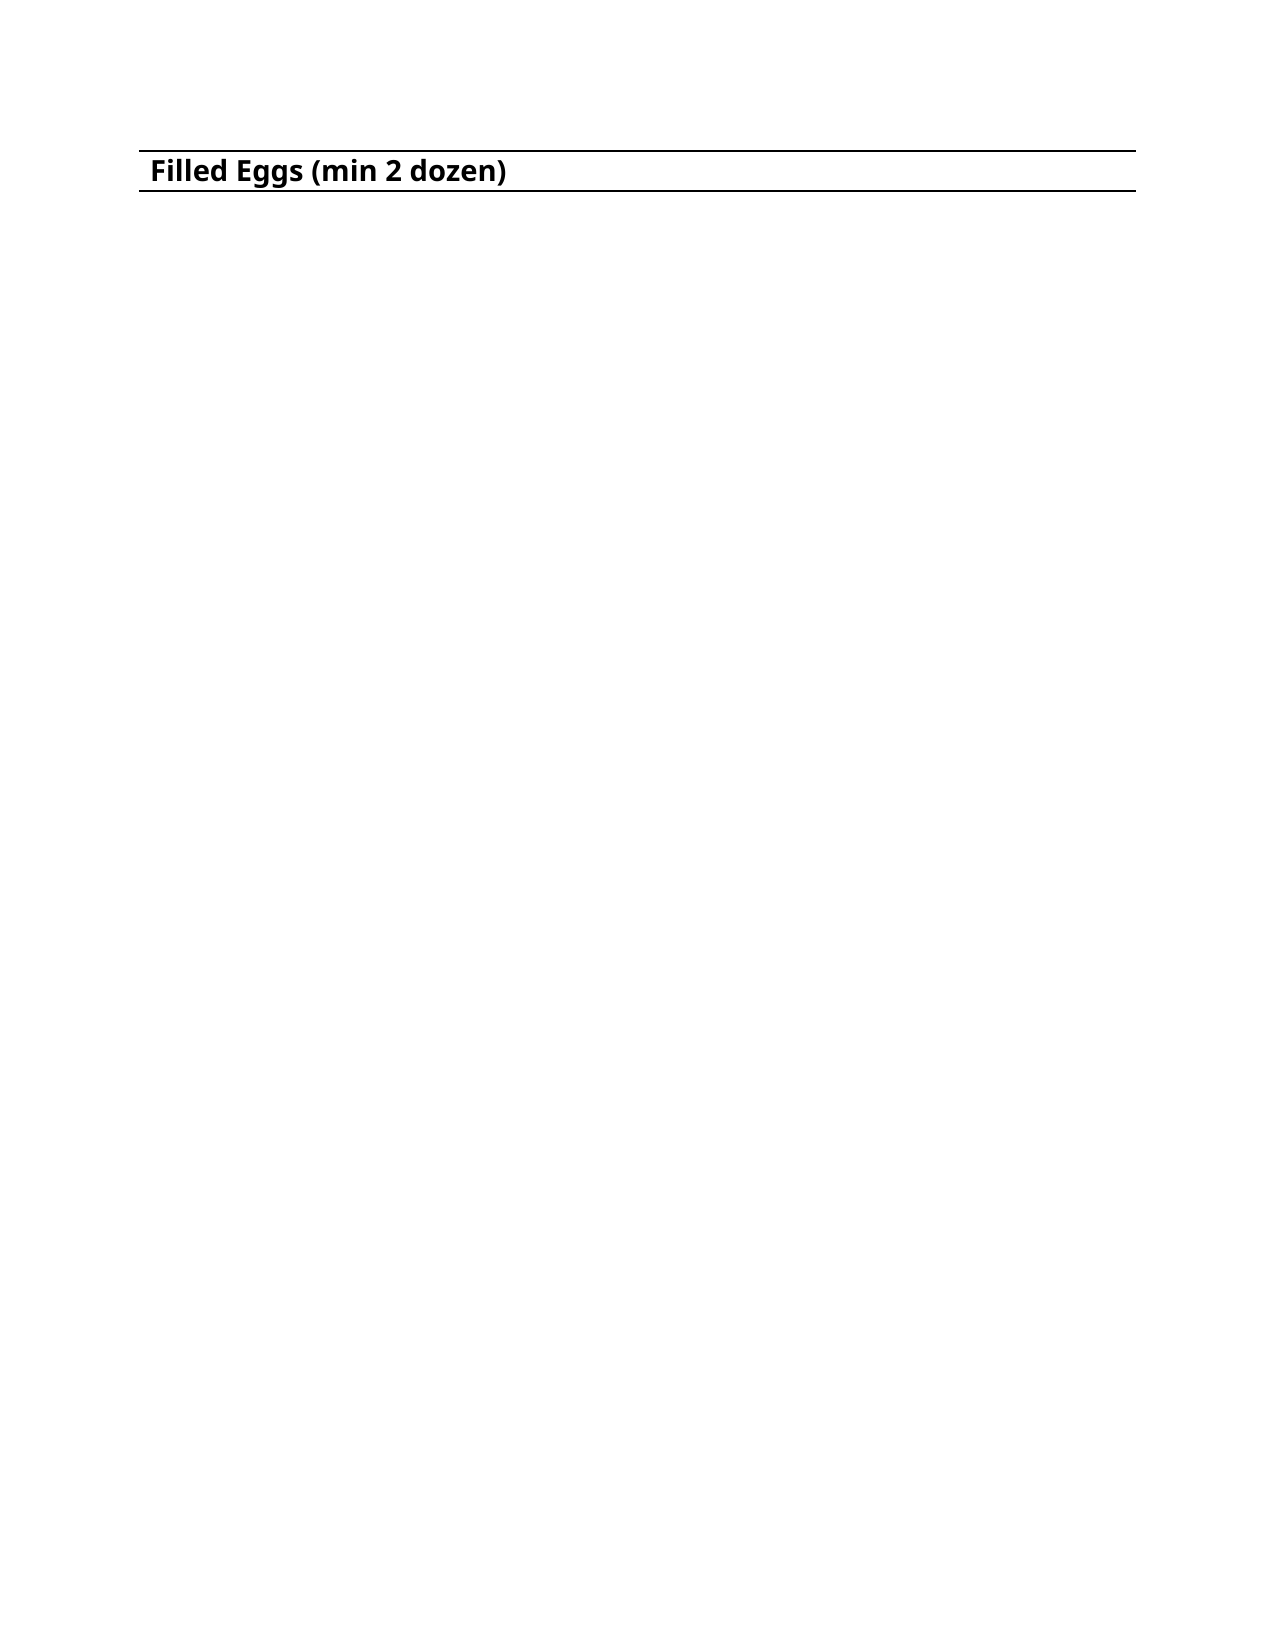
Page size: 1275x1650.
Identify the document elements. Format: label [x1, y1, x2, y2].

table_cell [139, 152, 525, 190]
table_cell [525, 152, 804, 190]
table_cell [804, 152, 1136, 190]
